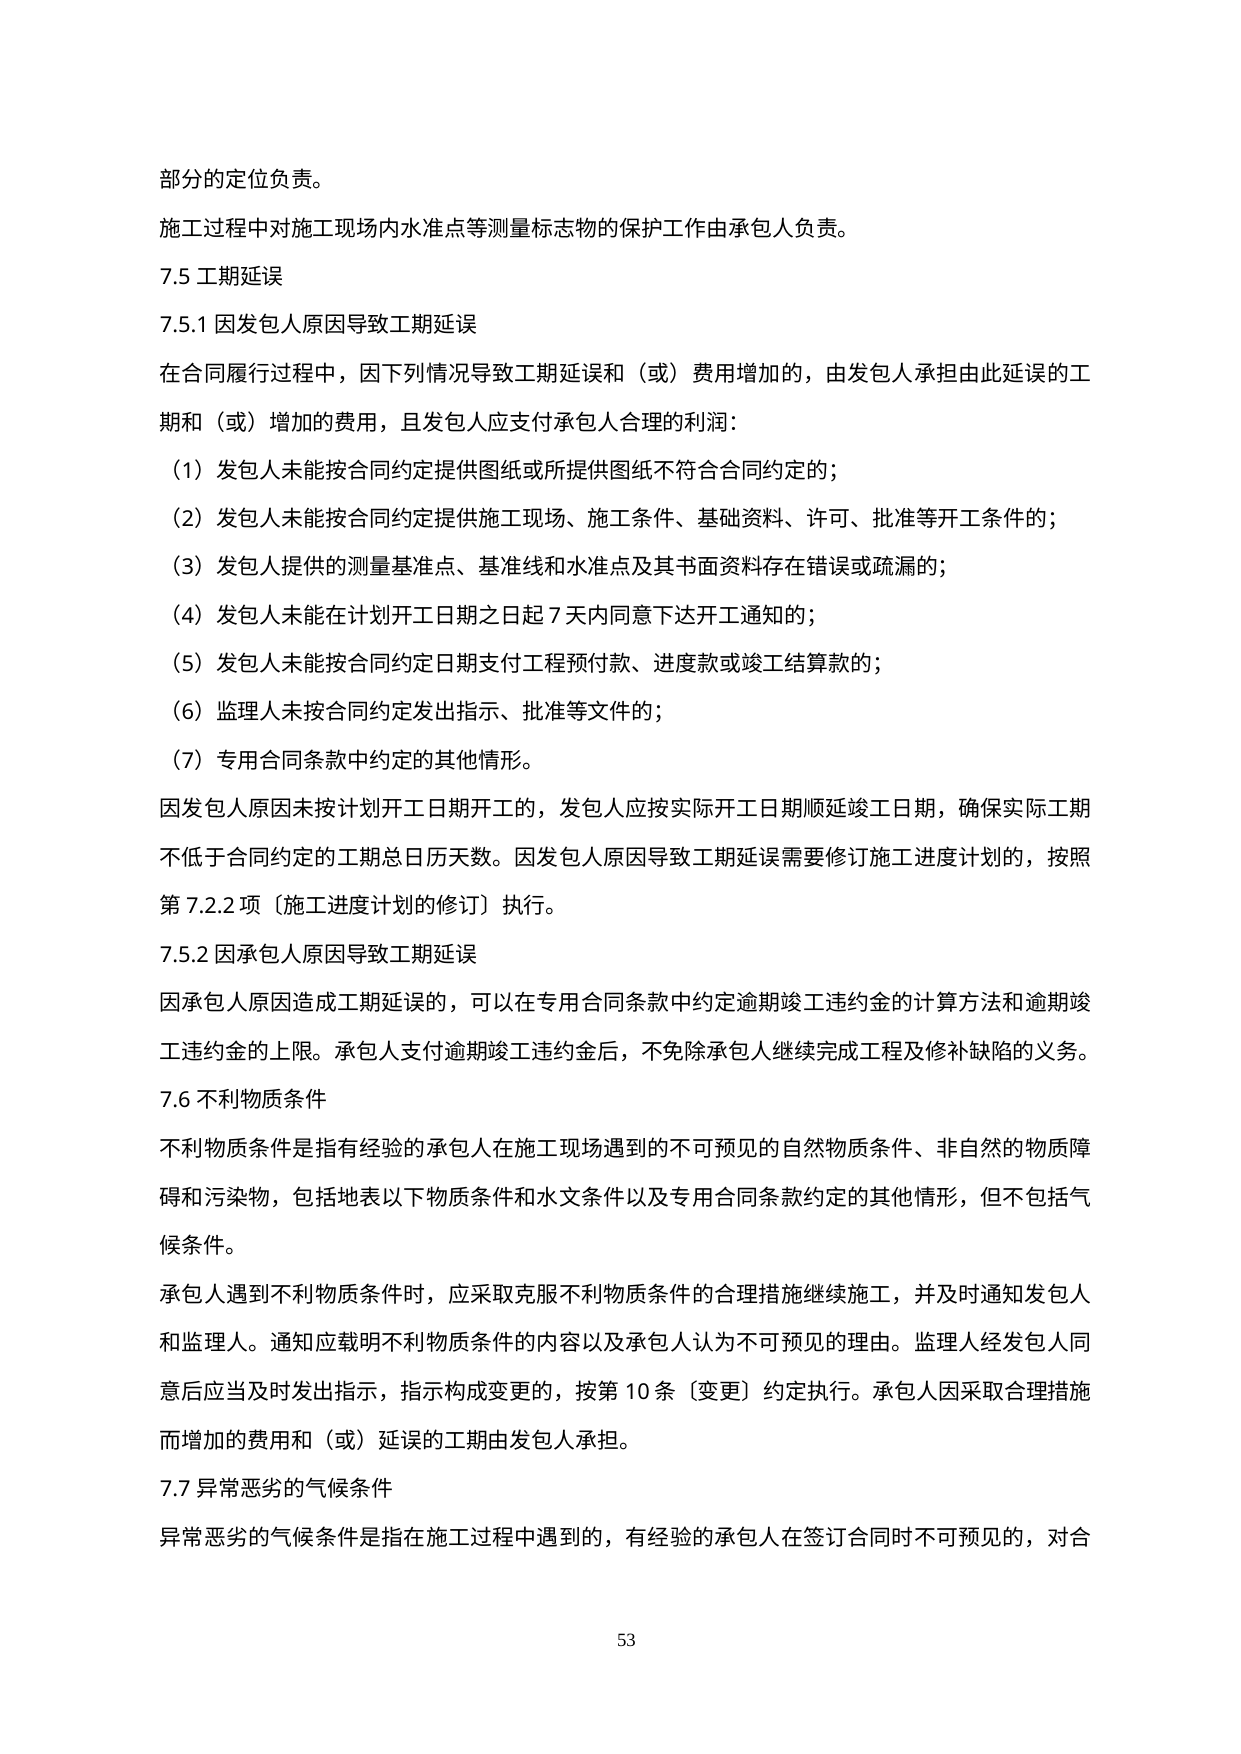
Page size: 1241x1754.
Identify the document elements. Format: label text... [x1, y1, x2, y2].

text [159, 1519, 1093, 1552]
text 7.5 工期延误 [159, 259, 1093, 291]
text （5）发包人未能按合同约定日期支付工程预付款、进度款或竣工结算款的； [159, 646, 1093, 678]
text （3）发包人提供的测量基准点、基准线和水准点及其书面资料存在错误或疏漏的； [159, 549, 1093, 582]
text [159, 162, 1093, 194]
text 因承包人原因造成工期延误的，可以在专用合同条款中约定逾期竣工违约金的计算方法和逾期竣工违约金的上限。承包人支付逾期竣工违约金后，不免除承包人继续完成工程及修补缺陷的义务。 [159, 985, 1093, 1066]
text 施工过程中对施工现场内水准点等测量标志物的保护工作由承包人负责。 [159, 210, 1093, 243]
text 7.6 不利物质条件 [159, 1082, 1093, 1114]
text （1）发包人未能按合同约定提供图纸或所提供图纸不符合合同约定的； [159, 452, 1093, 485]
text （2）发包人未能按合同约定提供施工现场、施工条件、基础资料、许可、批准等开工条件的； [159, 501, 1093, 533]
text （4）发包人未能在计划开工日期之日起7天内同意下达开工通知的； [159, 597, 1093, 630]
text 7.5.1 因发包人原因导致工期延误 [159, 307, 1093, 339]
text 因发包人原因未按计划开工日期开工的，发包人应按实际开工日期顺延竣工日期，确保实际工期不低于合同约定的工期总日历天数。因发包人原因导致工期延误需要修订施工进度计划的，按照第7.2.2项〔施工进度计划的修订〕执行。 [159, 791, 1093, 921]
text 7.5.2 因承包人原因导致工期延误 [159, 937, 1093, 969]
text 7.7 异常恶劣的气候条件 [159, 1471, 1093, 1503]
text （6）监理人未按合同约定发出指示、批准等文件的； [159, 694, 1093, 727]
text 承包人遇到不利物质条件时，应采取克服不利物质条件的合理措施继续施工，并及时通知发包人和监理人。通知应载明不利物质条件的内容以及承包人认为不可预见的理由。监理人经发包人同意后应当及时发出指示，指示构成变更的，按第10条〔变更〕约定执行。承包人因采取合理措施而增加的费用和（或）延误的工期由发包人承担。 [159, 1276, 1093, 1455]
text 不利物质条件是指有经验的承包人在施工现场遇到的不可预见的自然物质条件、非自然的物质障碍和污染物，包括地表以下物质条件和水文条件以及专用合同条款约定的其他情形，但不包括气候条件。 [159, 1130, 1093, 1260]
text （7）专用合同条款中约定的其他情形。 [159, 742, 1093, 775]
text 在合同履行过程中，因下列情况导致工期延误和（或）费用增加的，由发包人承担由此延误的工期和（或）增加的费用，且发包人应支付承包人合理的利润： [159, 355, 1093, 437]
